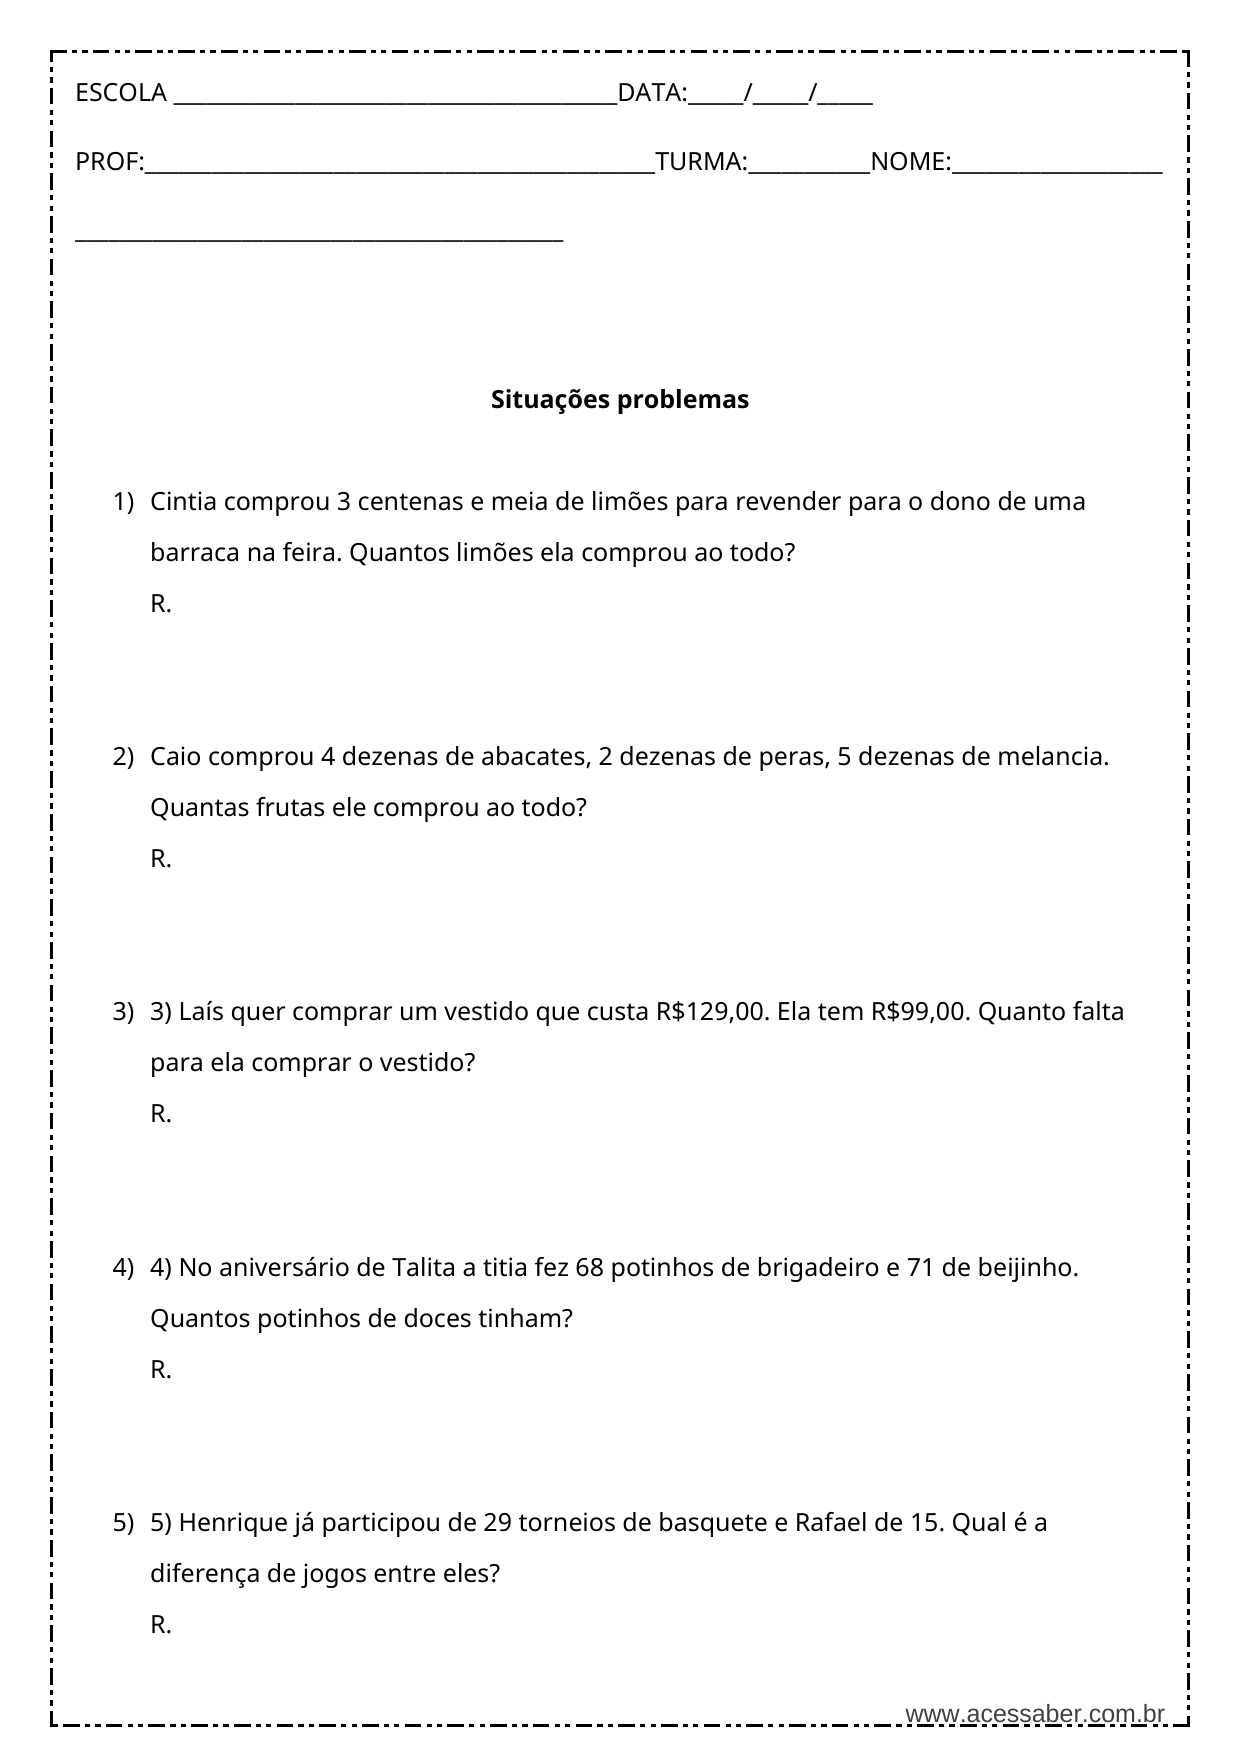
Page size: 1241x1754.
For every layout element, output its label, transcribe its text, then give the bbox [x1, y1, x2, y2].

list R. [150, 841, 1165, 875]
list 4) No aniversário de Talita a titia fez 68 potinhos de brigadeiro e 71 de beijinho. Quantos potinhos de doces tinham? [112, 1249, 1165, 1334]
list R. [150, 586, 1165, 620]
list 5) Henrique já participou de 29 torneios de basquete e Rafael de 15. Qual é a diferença de jogos entre eles? [112, 1504, 1165, 1589]
list 3) Laís quer comprar um vestido que custa R$129,00. Ela tem R$99,00. Quanto falta para ela comprar o vestido? [112, 994, 1165, 1079]
text Situações problemas [75, 381, 1165, 416]
list R. [150, 1606, 1165, 1641]
list Cintia comprou 3 centenas e meia de limões para revender para o dono de uma barraca na feira. Quantos limões ela comprou ao todo? [112, 483, 1165, 569]
list R. [150, 1096, 1165, 1130]
list Caio comprou 4 dezenas de abacates, 2 dezenas de peras, 5 dezenas de melancia. Quantas frutas ele comprou ao todo? [112, 739, 1165, 824]
list R. [150, 1351, 1165, 1385]
text PROF:______________________________________________TURMA:___________NOME:_______________________________________________________________ [75, 143, 1165, 245]
text ESCOLA ________________________________________DATA:_____/_____/_____ [75, 75, 1165, 109]
